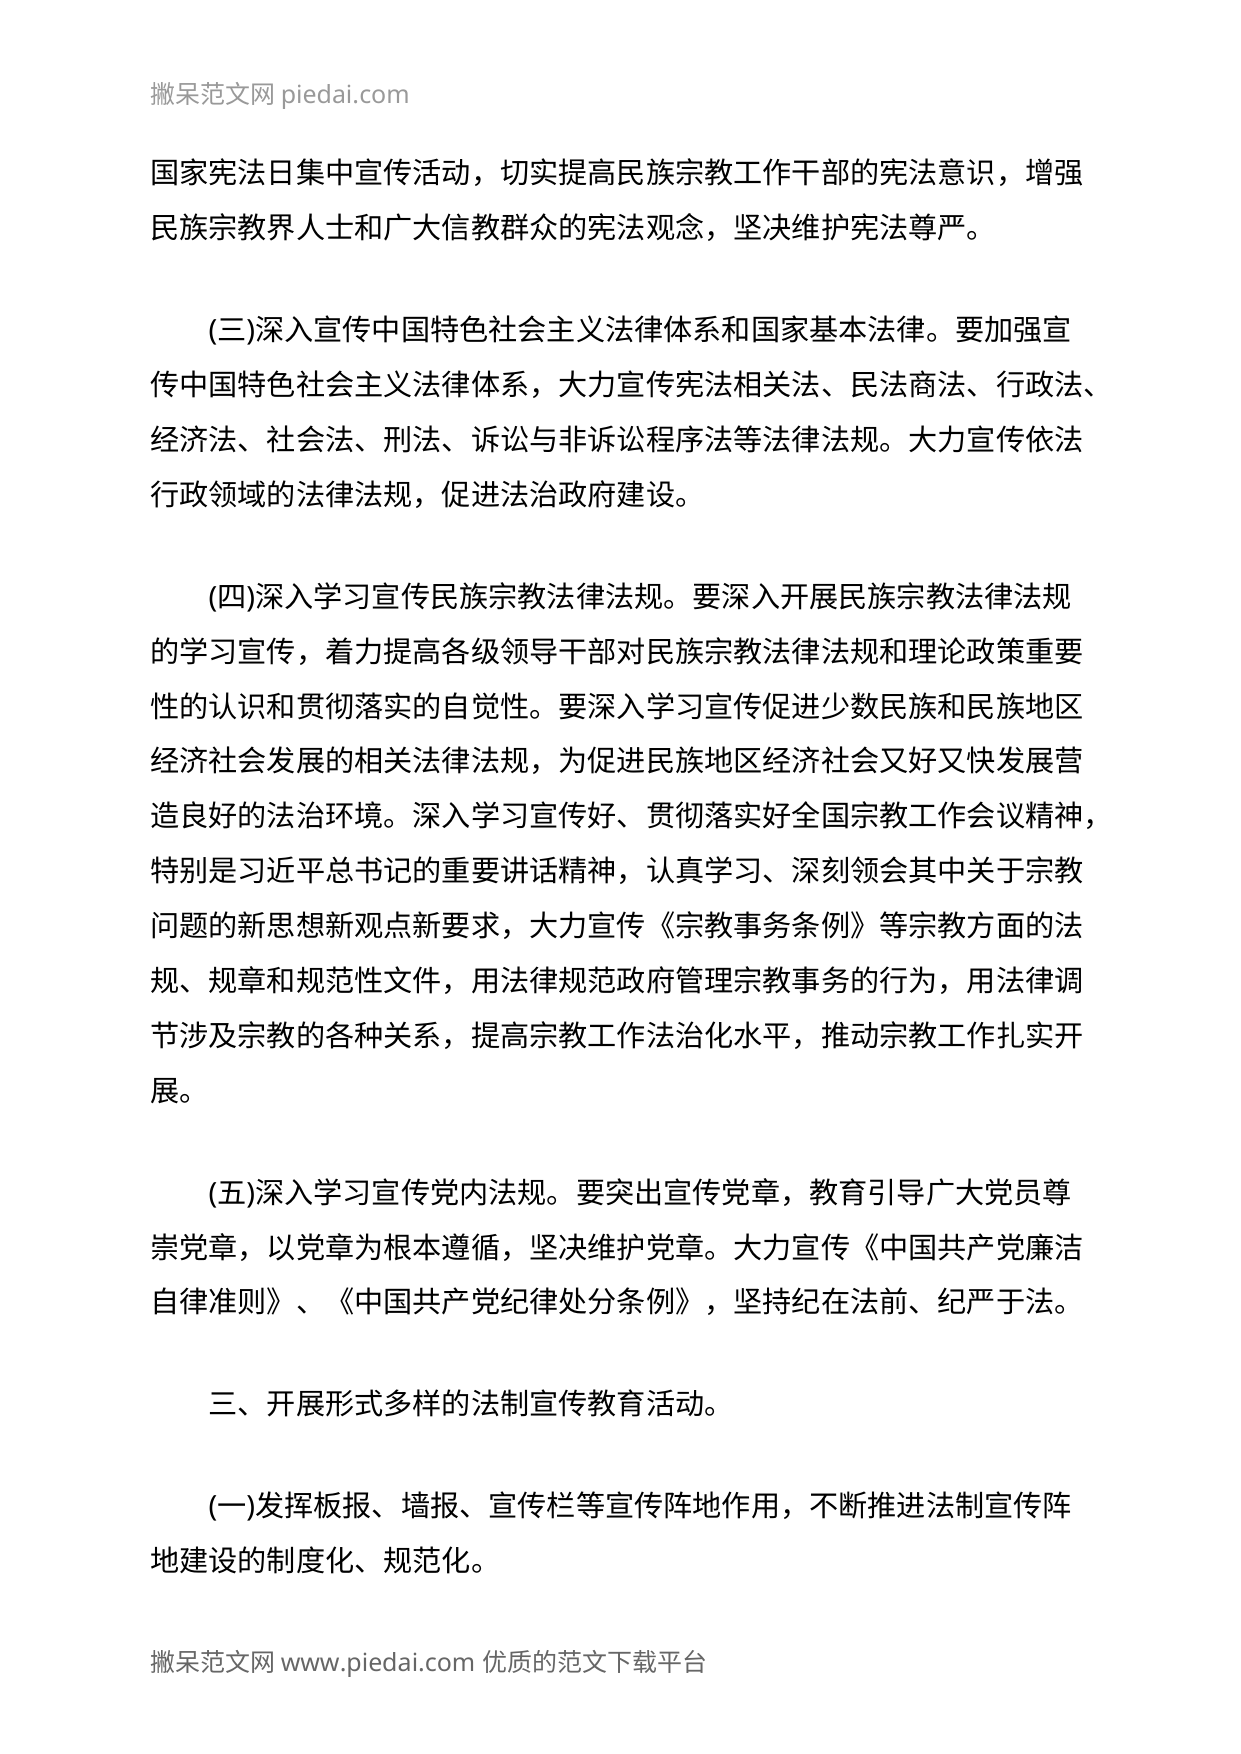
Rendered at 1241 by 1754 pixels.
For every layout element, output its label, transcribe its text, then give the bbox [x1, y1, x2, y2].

text (三)深入宣传中国特色社会主义法律体系和国家基本法律。要加强宣传中国特色社会主义法律体系，大力宣传宪法相关法、民法商法、行政法、经济法、社会法、刑法、诉讼与非诉讼程序法等法律法规。大力宣传依法行政领域的法律法规，促进法治政府建设。 [150, 307, 1090, 514]
text 三、开展形式多样的法制宣传教育活动。 [150, 1381, 1090, 1423]
text (五)深入学习宣传党内法规。要突出宣传党章，教育引导广大党员尊崇党章，以党章为根本遵循，坚决维护党章。大力宣传《中国共产党廉洁自律准则》、《中国共产党纪律处分条例》，坚持纪在法前、纪严于法。 [150, 1169, 1090, 1321]
text (一)发挥板报、墙报、宣传栏等宣传阵地作用，不断推进法制宣传阵地建设的制度化、规范化。 [150, 1483, 1090, 1580]
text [150, 150, 1090, 247]
text (四)深入学习宣传民族宗教法律法规。要深入开展民族宗教法律法规的学习宣传，着力提高各级领导干部对民族宗教法律法规和理论政策重要性的认识和贯彻落实的自觉性。要深入学习宣传促进少数民族和民族地区经济社会发展的相关法律法规，为促进民族地区经济社会又好又快发展营造良好的法治环境。深入学习宣传好、贯彻落实好全国宗教工作会议精神，特别是习近平总书记的重要讲话精神，认真学习、深刻领会其中关于宗教问题的新思想新观点新要求，大力宣传《宗教事务条例》等宗教方面的法规、规章和规范性文件，用法律规范政府管理宗教事务的行为，用法律调节涉及宗教的各种关系，提高宗教工作法治化水平，推动宗教工作扎实开展。 [150, 573, 1090, 1110]
